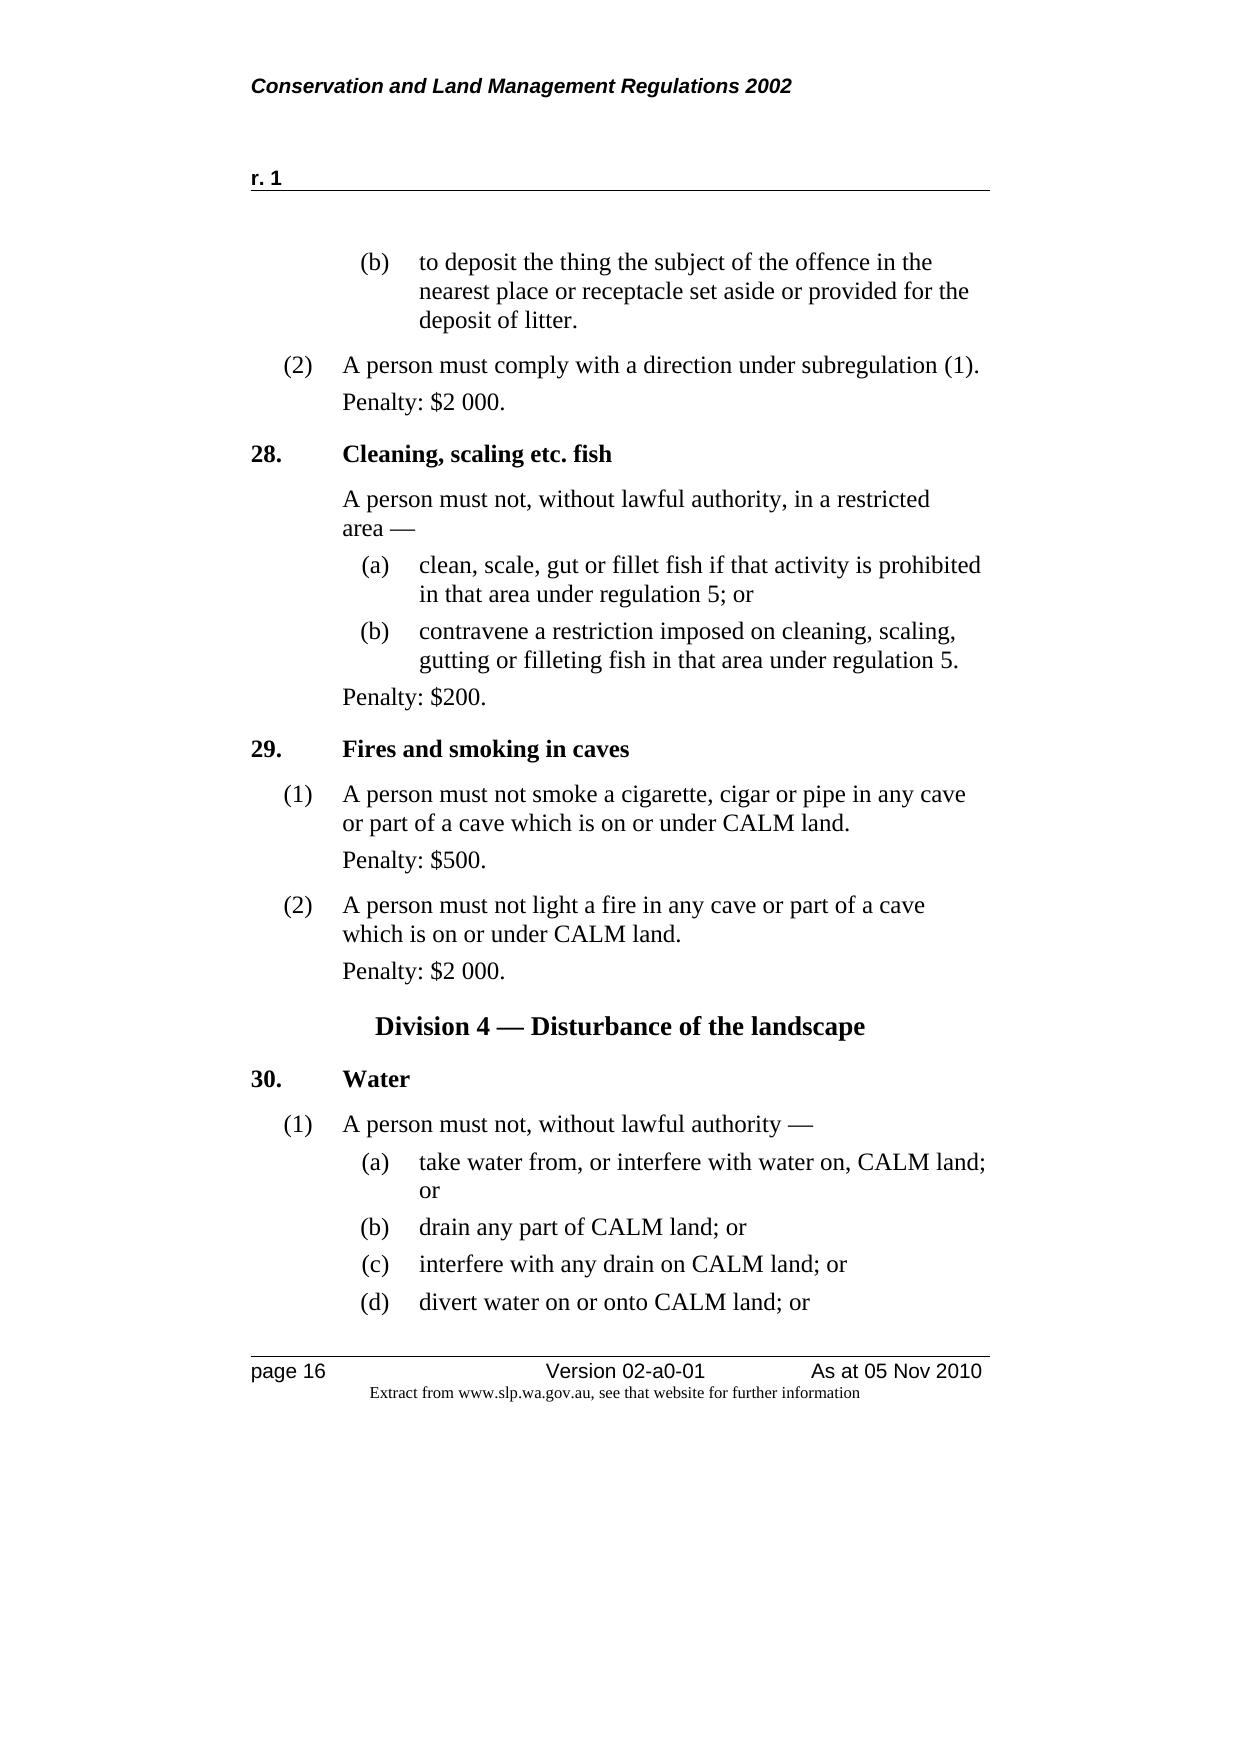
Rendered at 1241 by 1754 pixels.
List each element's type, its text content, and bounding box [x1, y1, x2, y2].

text Penalty: $200. [251, 682, 990, 711]
text (a) take water from, or interfere with water on, CALM land; or [251, 1147, 990, 1204]
text A person must not, without lawful authority, in a restricted area — [251, 484, 990, 542]
text (b) drain any part of CALM land; or [251, 1212, 990, 1241]
text (1) A person must not smoke a cigarette, cigar or pipe in any cave or part of a cave which is on or under CALM land. [251, 779, 990, 837]
text (2) A person must comply with a direction under subregulation (1). [251, 350, 990, 379]
subtitle 28. Cleaning, scaling etc. fish [251, 439, 990, 468]
subtitle 29. Fires and smoking in caves [251, 734, 990, 762]
text Penalty: $2 000. [251, 956, 990, 985]
subtitle Division 4 — Disturbance of the landscape [251, 1010, 990, 1041]
text Penalty: $500. [251, 845, 990, 874]
text Penalty: $2 000. [251, 387, 990, 416]
subtitle 30. Water [251, 1064, 990, 1093]
text (c) interfere with any drain on CALM land; or [251, 1249, 990, 1278]
text (d) divert water on or onto CALM land; or [251, 1287, 990, 1315]
text (b) to deposit the thing the subject of the offence in the nearest place or receptacle set aside or provided for the deposit of litter. [251, 247, 990, 334]
text (a) clean, scale, gut or fillet fish if that activity is prohibited in that area under regulation 5; or [251, 550, 990, 608]
text (1) A person must not, without lawful authority — [251, 1109, 990, 1138]
text (2) A person must not light a fire in any cave or part of a cave which is on or under CALM land. [251, 890, 990, 948]
text (b) contravene a restriction imposed on cleaning, scaling, gutting or filleting fish in that area under regulation 5. [251, 616, 990, 674]
